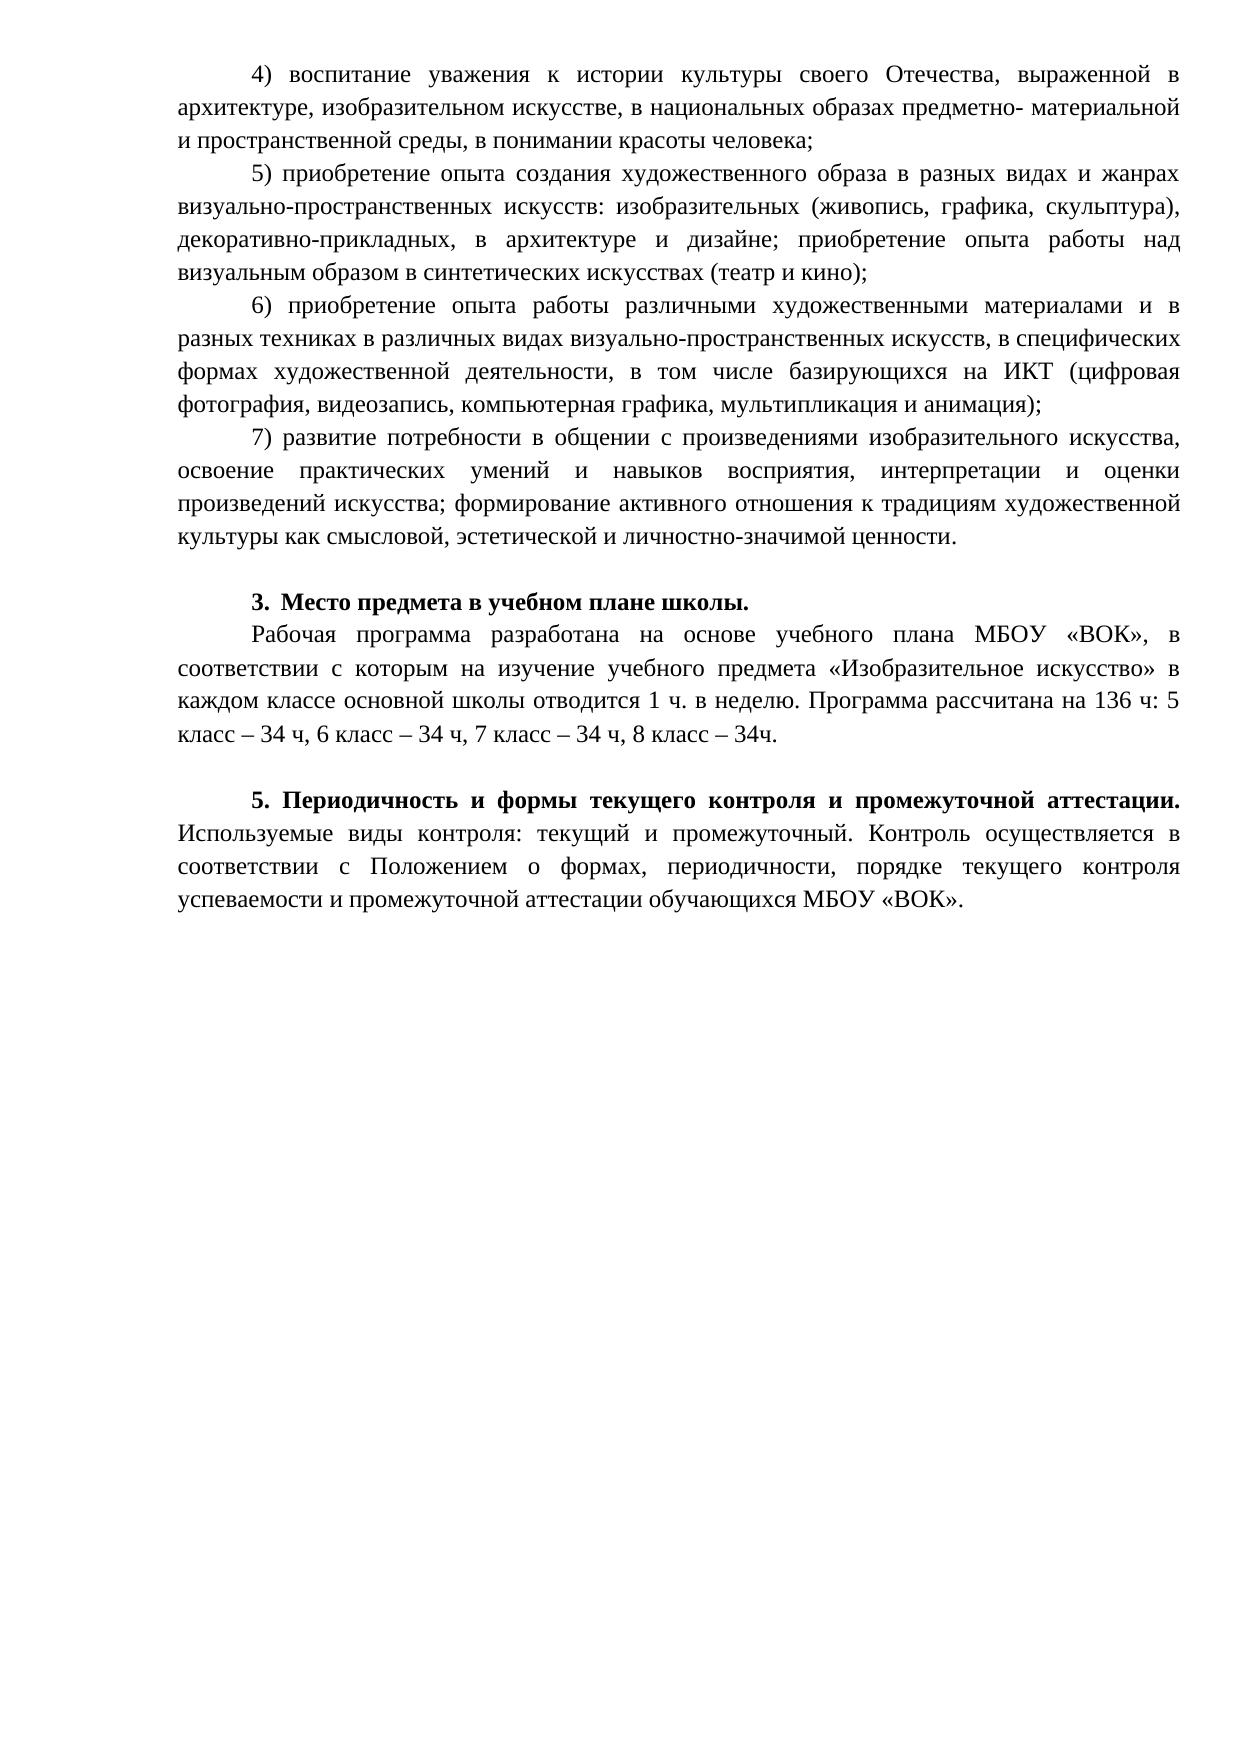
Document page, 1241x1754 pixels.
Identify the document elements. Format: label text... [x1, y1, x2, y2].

list Место предмета в учебном плане школы. [177, 587, 1181, 615]
text 6) приобретение опыта работы различными художественными материалами и в разных техниках в различных видах визуально-пространственных искусств, в специфических формах художественной деятельности, в том числе базирующихся на ИКТ (цифровая фотография, видеозапись, компьютерная графика, мультипликация и анимация); [177, 290, 1181, 418]
text 7) развитие потребности в общении с произведениями изобразительного искусства, освоение практических умений и навыков восприятия, интерпретации и оценки произведений искусства; формирование активного отношения к традициям художественной культуры как смысловой, эстетической и личностно-значимой ценности. [177, 422, 1181, 550]
text 5. Периодичность и формы текущего контроля и промежуточной аттестации. Используемые виды контроля: текущий и промежуточный. Контроль осуществляется в соответствии с Положением о формах, периодичности, порядке текущего контроля успеваемости и промежуточной аттестации обучающихся МБОУ «ВОК». [177, 785, 1181, 912]
text 5) приобретение опыта создания художественного образа в разных видах и жанрах визуально-пространственных искусств: изобразительных (живопись, графика, скульптура), декоративно-прикладных, в архитектуре и дизайне; приобретение опыта работы над визуальным образом в синтетических искусствах (театр и кино); [177, 158, 1181, 286]
text 4) воспитание уважения к истории культуры своего Отечества, выраженной в архитектуре, изобразительном искусстве, в национальных образах предметно- материальной и пространственной среды, в понимании красоты человека; [177, 59, 1181, 154]
text Рабочая программа разработана на основе учебного плана МБОУ «ВОК», в соответствии с которым на изучение учебного предмета «Изобразительное искусство» в каждом классе основной школы отводится 1 ч. в неделю. Программа рассчитана на 136 ч: 5 класс – 34 ч, 6 класс – 34 ч, 7 класс – 34 ч, 8 класс – 34ч. [177, 619, 1181, 747]
